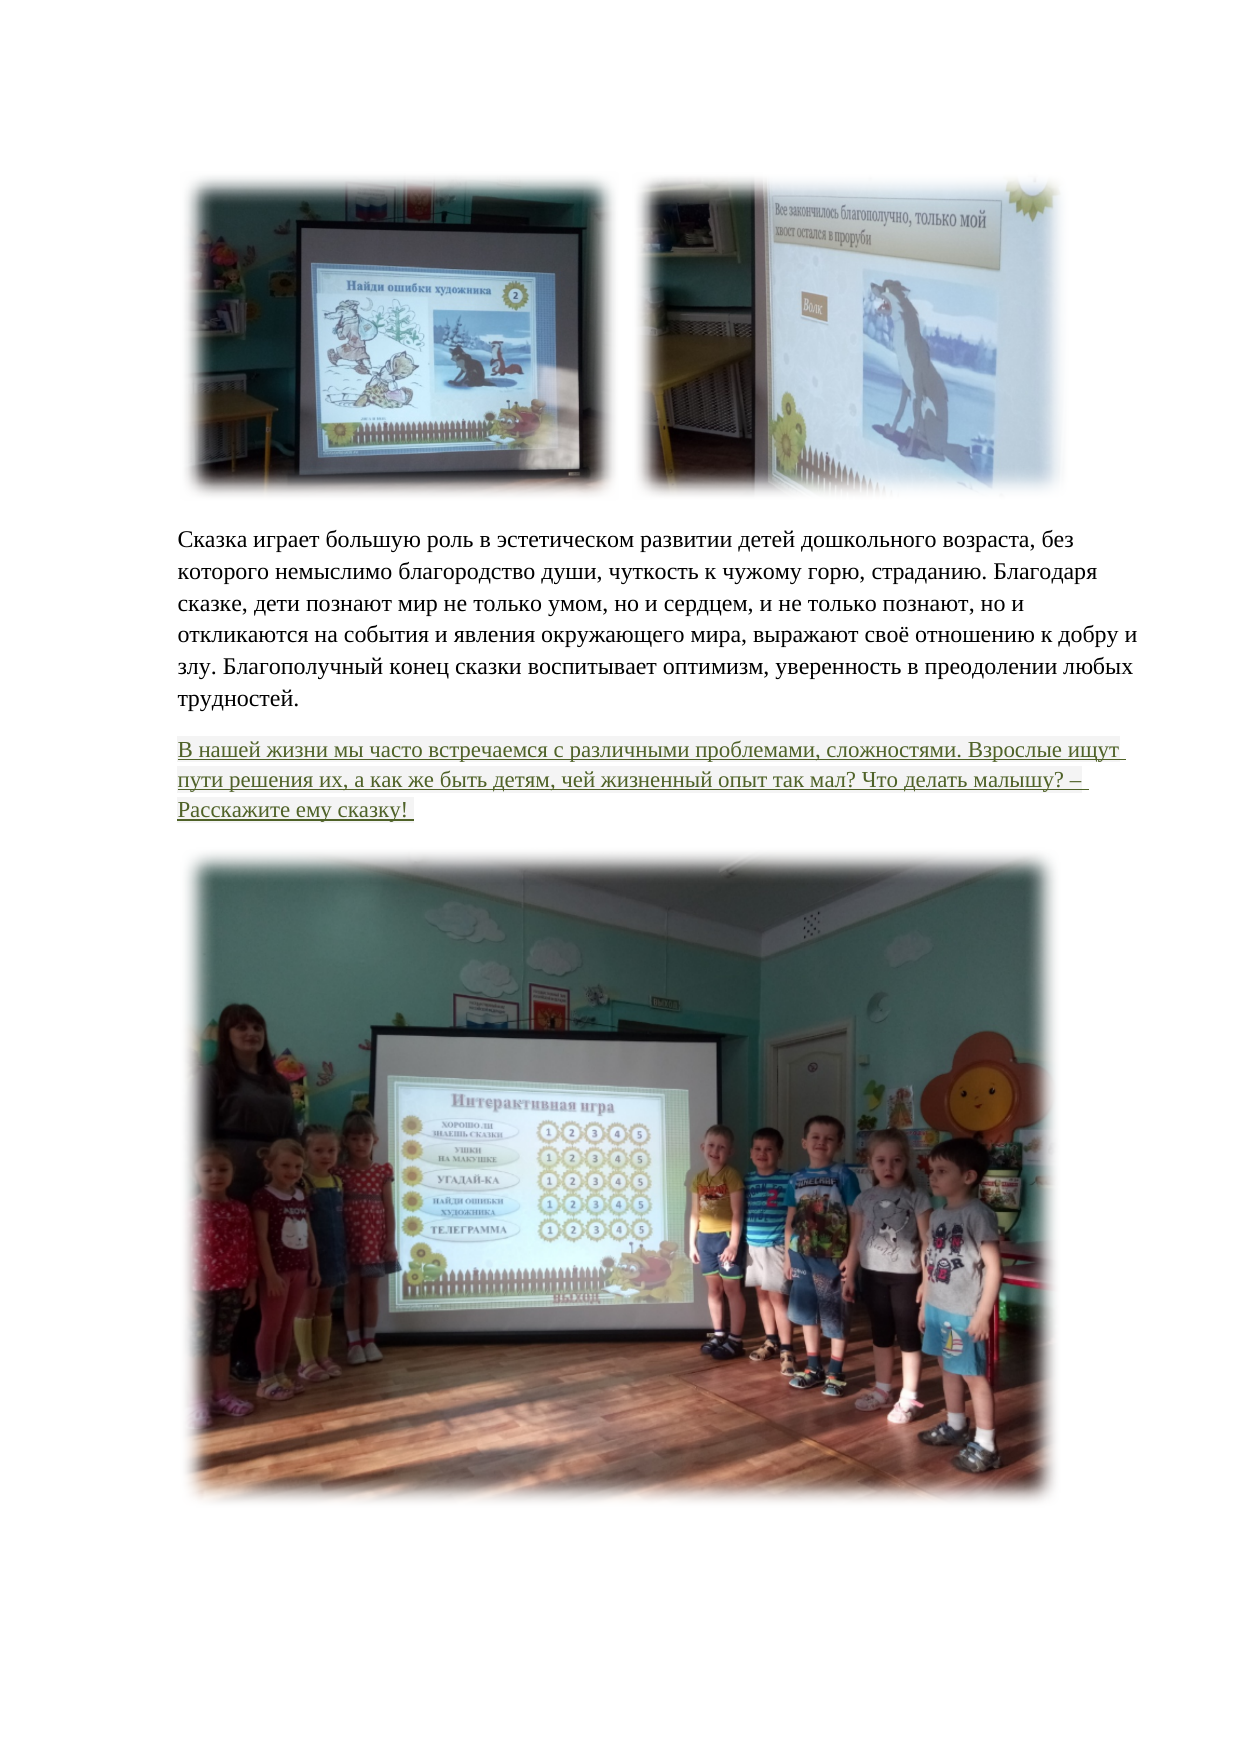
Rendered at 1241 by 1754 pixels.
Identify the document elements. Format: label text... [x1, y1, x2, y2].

text Сказка играет большую роль в эстетическом развитии детей дошкольного возраста, без которого немыслимо благородство души, чуткость к чужому горю, страданию. Благодаря сказке, дети познают мир не только умом, но и сердцем, и не только познают, но и откликаются на события и явления окружающего мира, выражают своё отношению к добру и злу. Благополучный конец сказки воспитывает оптимизм, уверенность в преодолении любых трудностей. [177, 525, 1152, 711]
text В нашей жизни мы часто встречаемся с различными проблемами, сложностями. Взрослые ищут пути решения их, а как же быть детям, чей жизненный опыт так мал? Что делать малышу? – Расскажите ему сказку! [177, 736, 1152, 823]
picture [210, 877, 1031, 1478]
picture [662, 202, 1041, 471]
picture [210, 201, 590, 472]
